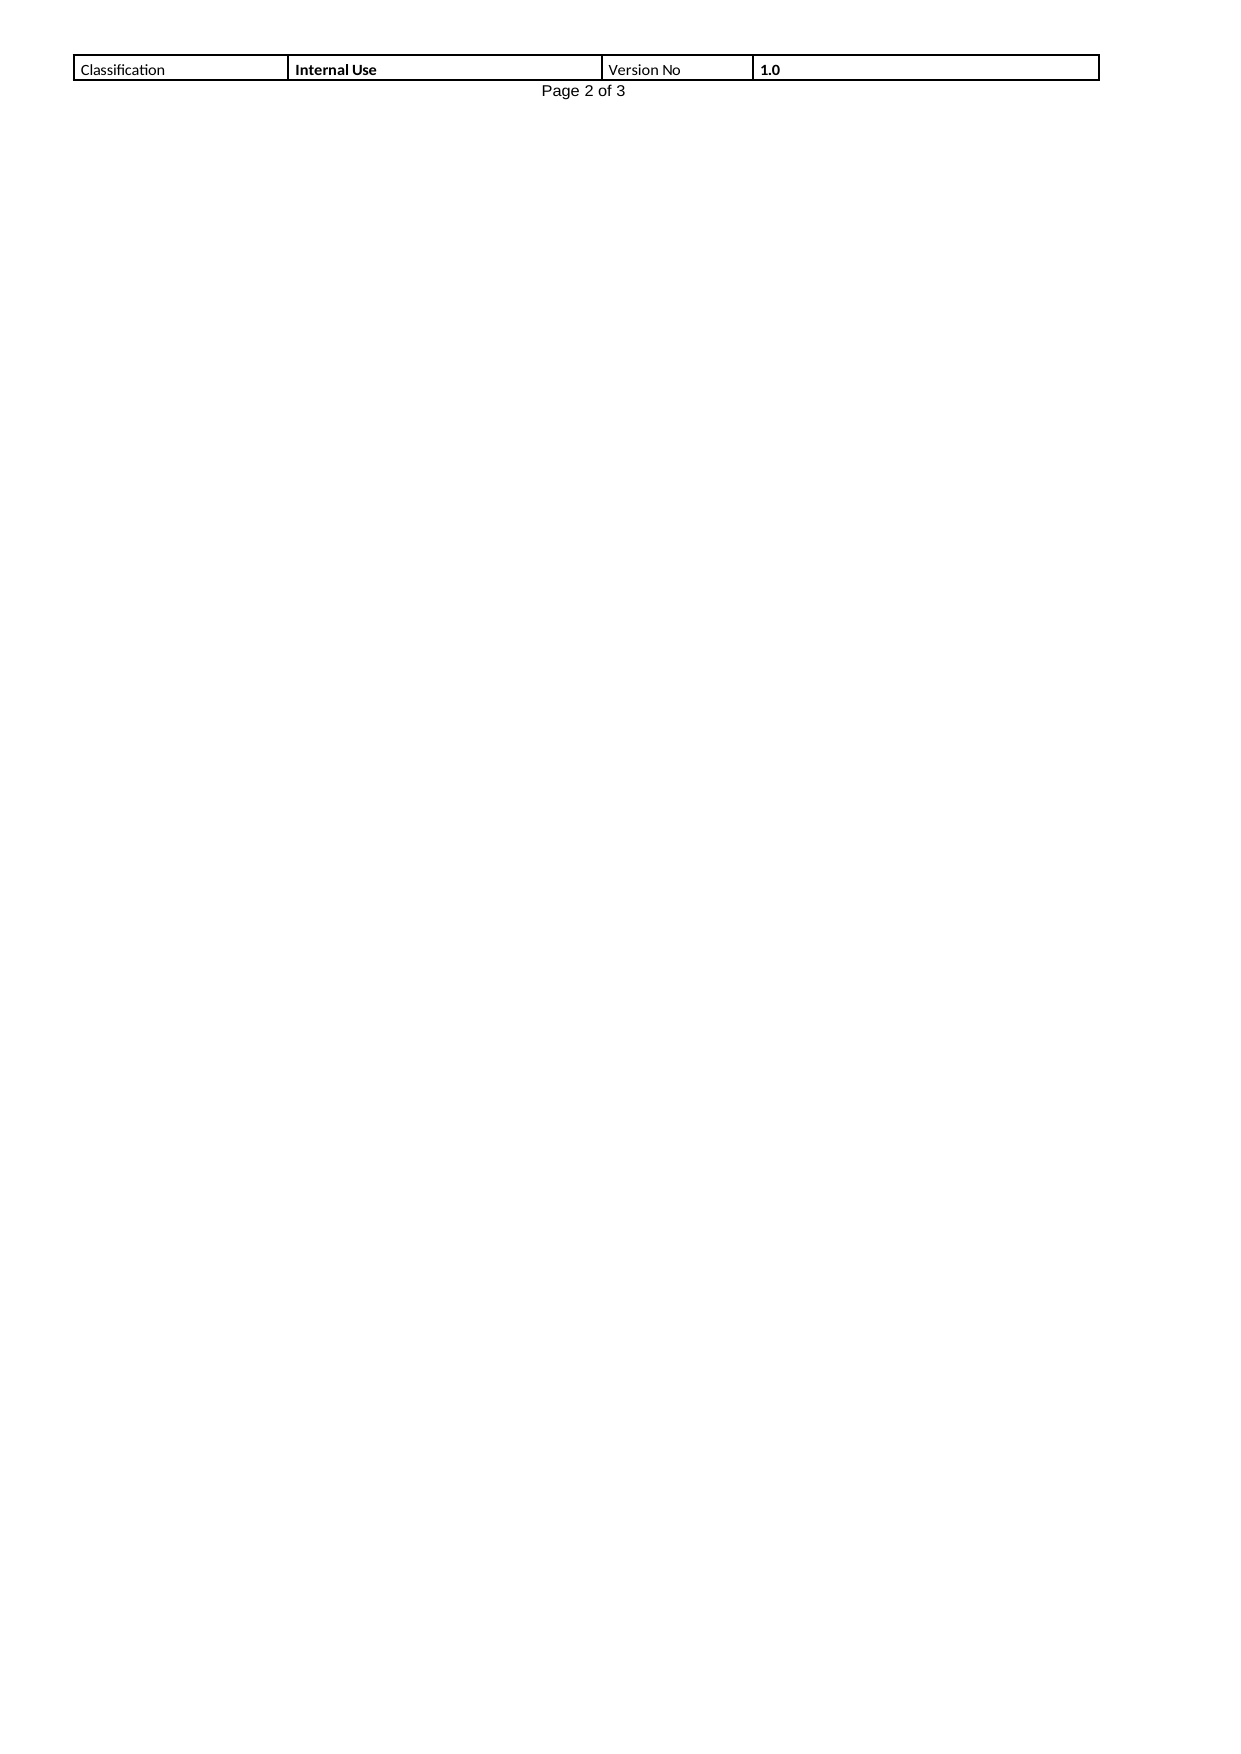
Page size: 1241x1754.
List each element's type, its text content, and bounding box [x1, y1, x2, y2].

table_cell Internal Use [289, 56, 601, 79]
table_cell Version No [603, 56, 752, 79]
table_cell Classification [75, 56, 287, 79]
table_cell 1.0 [754, 56, 1098, 79]
text Page 2 of 3 [473, 82, 694, 100]
